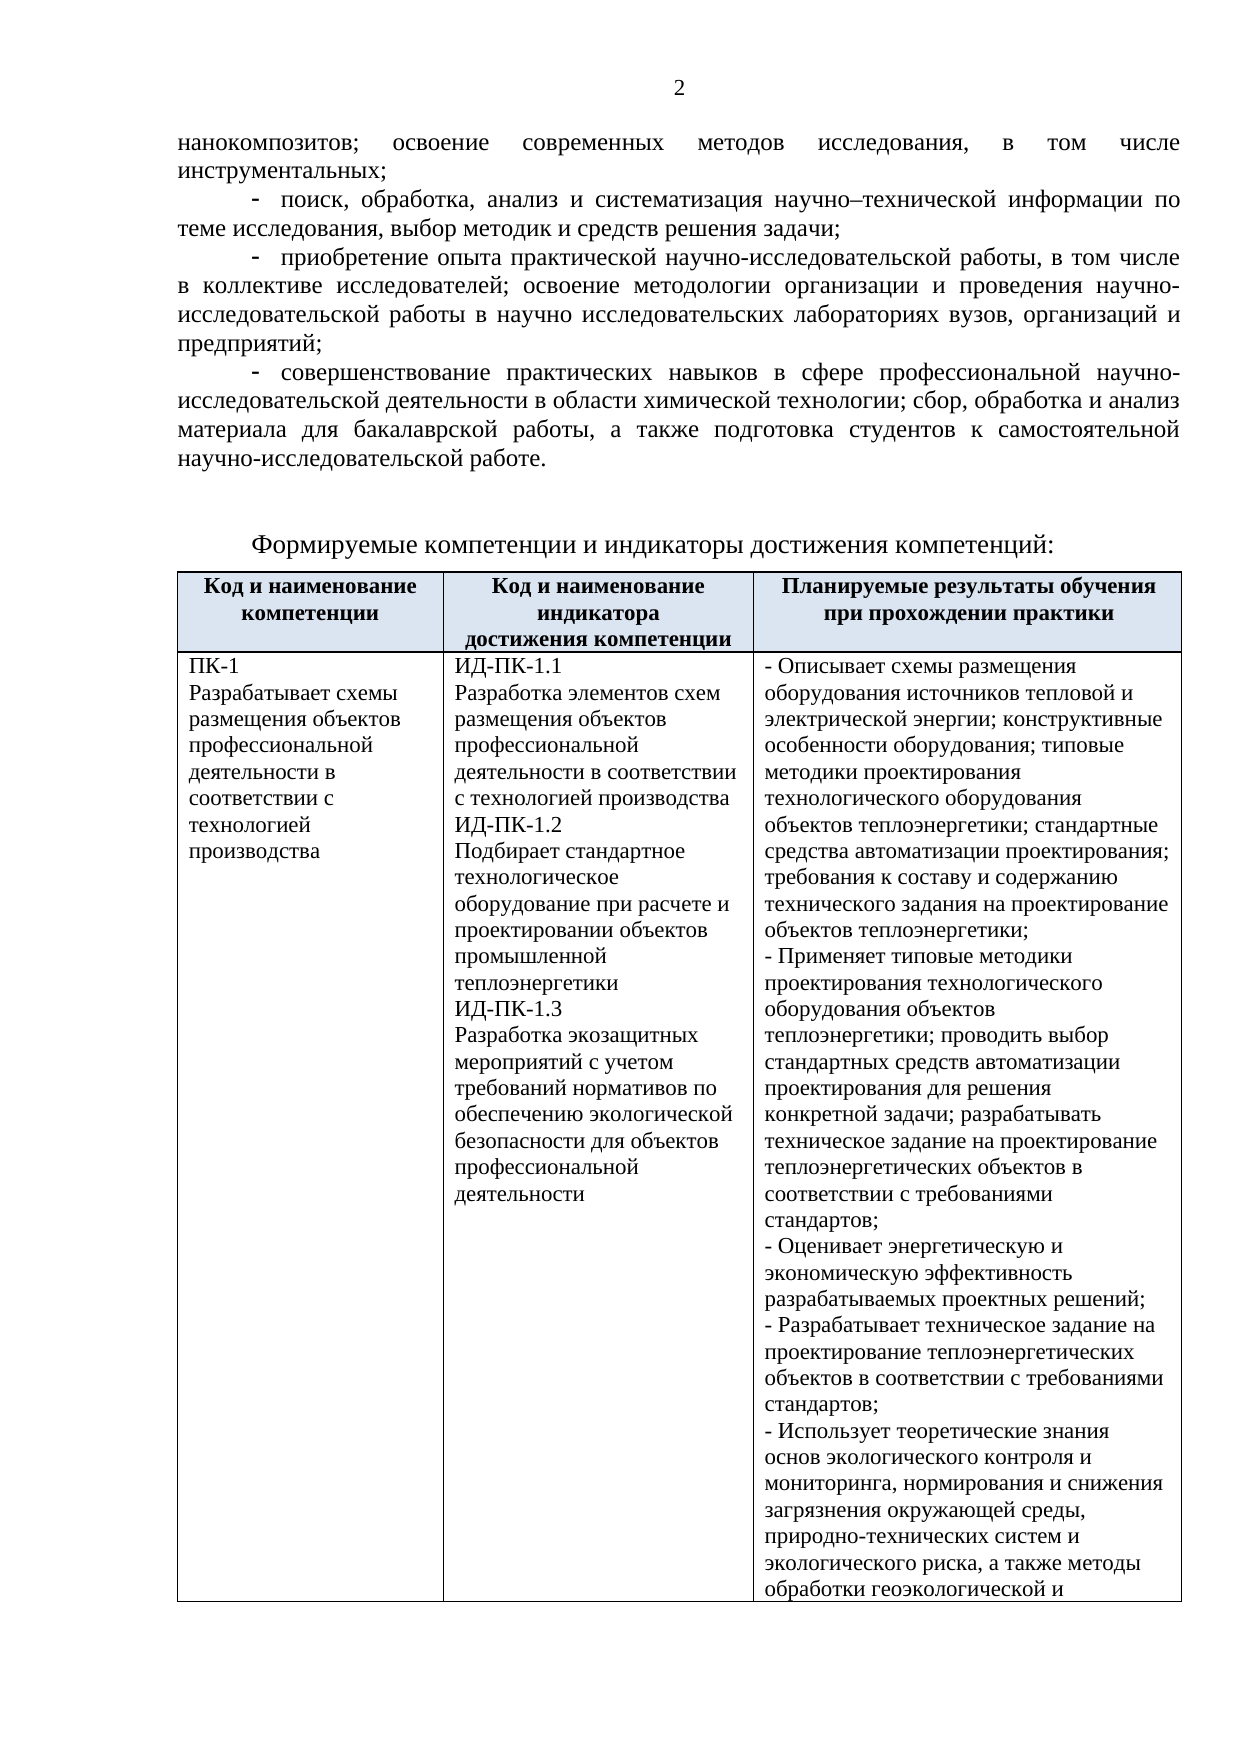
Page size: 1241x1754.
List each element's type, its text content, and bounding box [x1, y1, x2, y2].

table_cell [444, 653, 753, 1601]
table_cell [178, 653, 443, 1601]
list приобретение опыта практической научно-исследовательской работы, в том числе в коллективе исследователей; освоение методологии организации и проведения научно-исследовательской работы в научно исследовательских лабораториях вузов, организаций и предприятий; [177, 242, 1181, 357]
list поиск, обработка, анализ и систематизация научно–технической информации по теме исследования, выбор методик и средств решения задачи; [177, 184, 1181, 242]
subtitle Формируемые компетенции и индикаторы достижения компетенций: [251, 528, 1181, 559]
list совершенствование практических навыков в сфере профессиональной научно-исследовательской деятельности в области химической технологии; сбор, обработка и анализ материала для бакалаврской работы, а также подготовка студентов к самостоятельной научно-исследовательской работе. [177, 357, 1181, 472]
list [177, 127, 1181, 184]
table_header Код и наименование индикатора достижения компетенции [444, 573, 753, 651]
table_header Код и наименование компетенции [178, 573, 443, 651]
table_header Планируемые результаты обучения при прохождении практики [754, 573, 1181, 651]
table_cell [754, 653, 1181, 1601]
